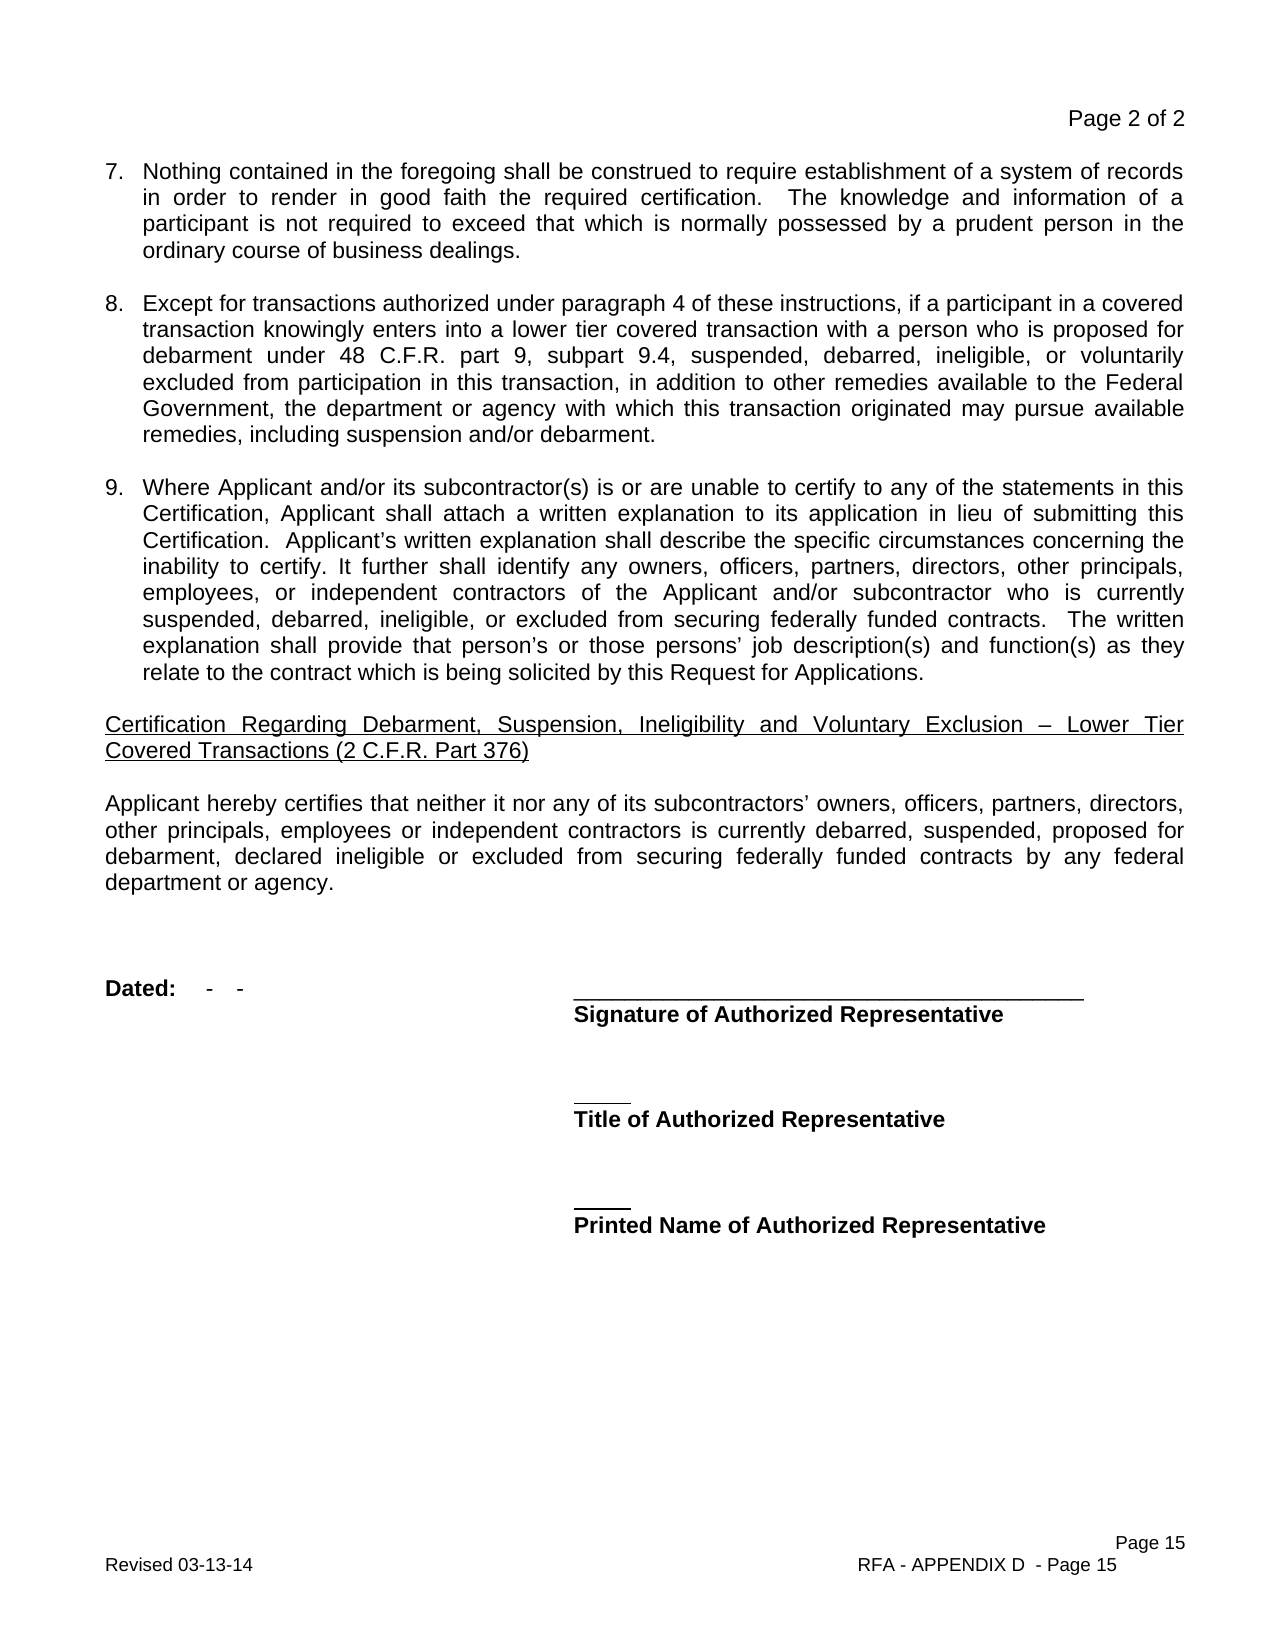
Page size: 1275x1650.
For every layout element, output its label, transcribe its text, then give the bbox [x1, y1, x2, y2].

text Printed Name of Authorized Representative [105, 1212, 1185, 1238]
list Except for transactions authorized under paragraph 4 of these instructions, if a participant in a covered transaction knowingly enters into a lower tier covered transaction with a person who is proposed for debarment under 48 C.F.R. part 9, subpart 9.4, suspended, debarred, ineligible, or voluntarily excluded from participation in this transaction, in addition to other remedies available to the Federal Government, the department or agency with which this transaction originated may pursue available remedies, including suspension and/or debarment. [105, 289, 1185, 448]
list Where Applicant and/or its subcontractor(s) is or are unable to certify to any of the statements in this Certification, Applicant shall attach a written explanation to its application in lieu of submitting this Certification. Applicant’s written explanation shall describe the specific circumstances concerning the inability to certify. It further shall identify any owners, officers, partners, directors, other principals, employees, or independent contractors of the Applicant and/or subcontractor who is currently suspended, debarred, ineligible, or excluded from securing federally funded contracts. The written explanation shall provide that person’s or those persons’ job description(s) and function(s) as they relate to the contract which is being solicited by this Request for Applications. [105, 474, 1185, 685]
text Applicant hereby certifies that neither it nor any of its subcontractors’ owners, officers, partners, directors, other principals, employees or independent contractors is currently debarred, suspended, proposed for debarment, declared ineligible or excluded from securing federally funded contracts by any federal department or agency. [105, 790, 1185, 896]
text Page 2 of 2 [105, 105, 1185, 131]
text Dated: - - ________________________________________ [105, 975, 1185, 1001]
list Nothing contained in the foregoing shall be construed to require establishment of a system of records in order to render in good faith the required certification. The knowledge and information of a participant is not required to exceed that which is normally possessed by a prudent person in the ordinary course of business dealings. [105, 158, 1185, 263]
text Signature of Authorized Representative [105, 1001, 1185, 1027]
text Certification Regarding Debarment, Suspension, Ineligibility and Voluntary Exclusion – Lower Tier Covered Transactions (2 C.F.R. Part 376) [105, 711, 1185, 764]
text Title of Authorized Representative [105, 1106, 1185, 1133]
